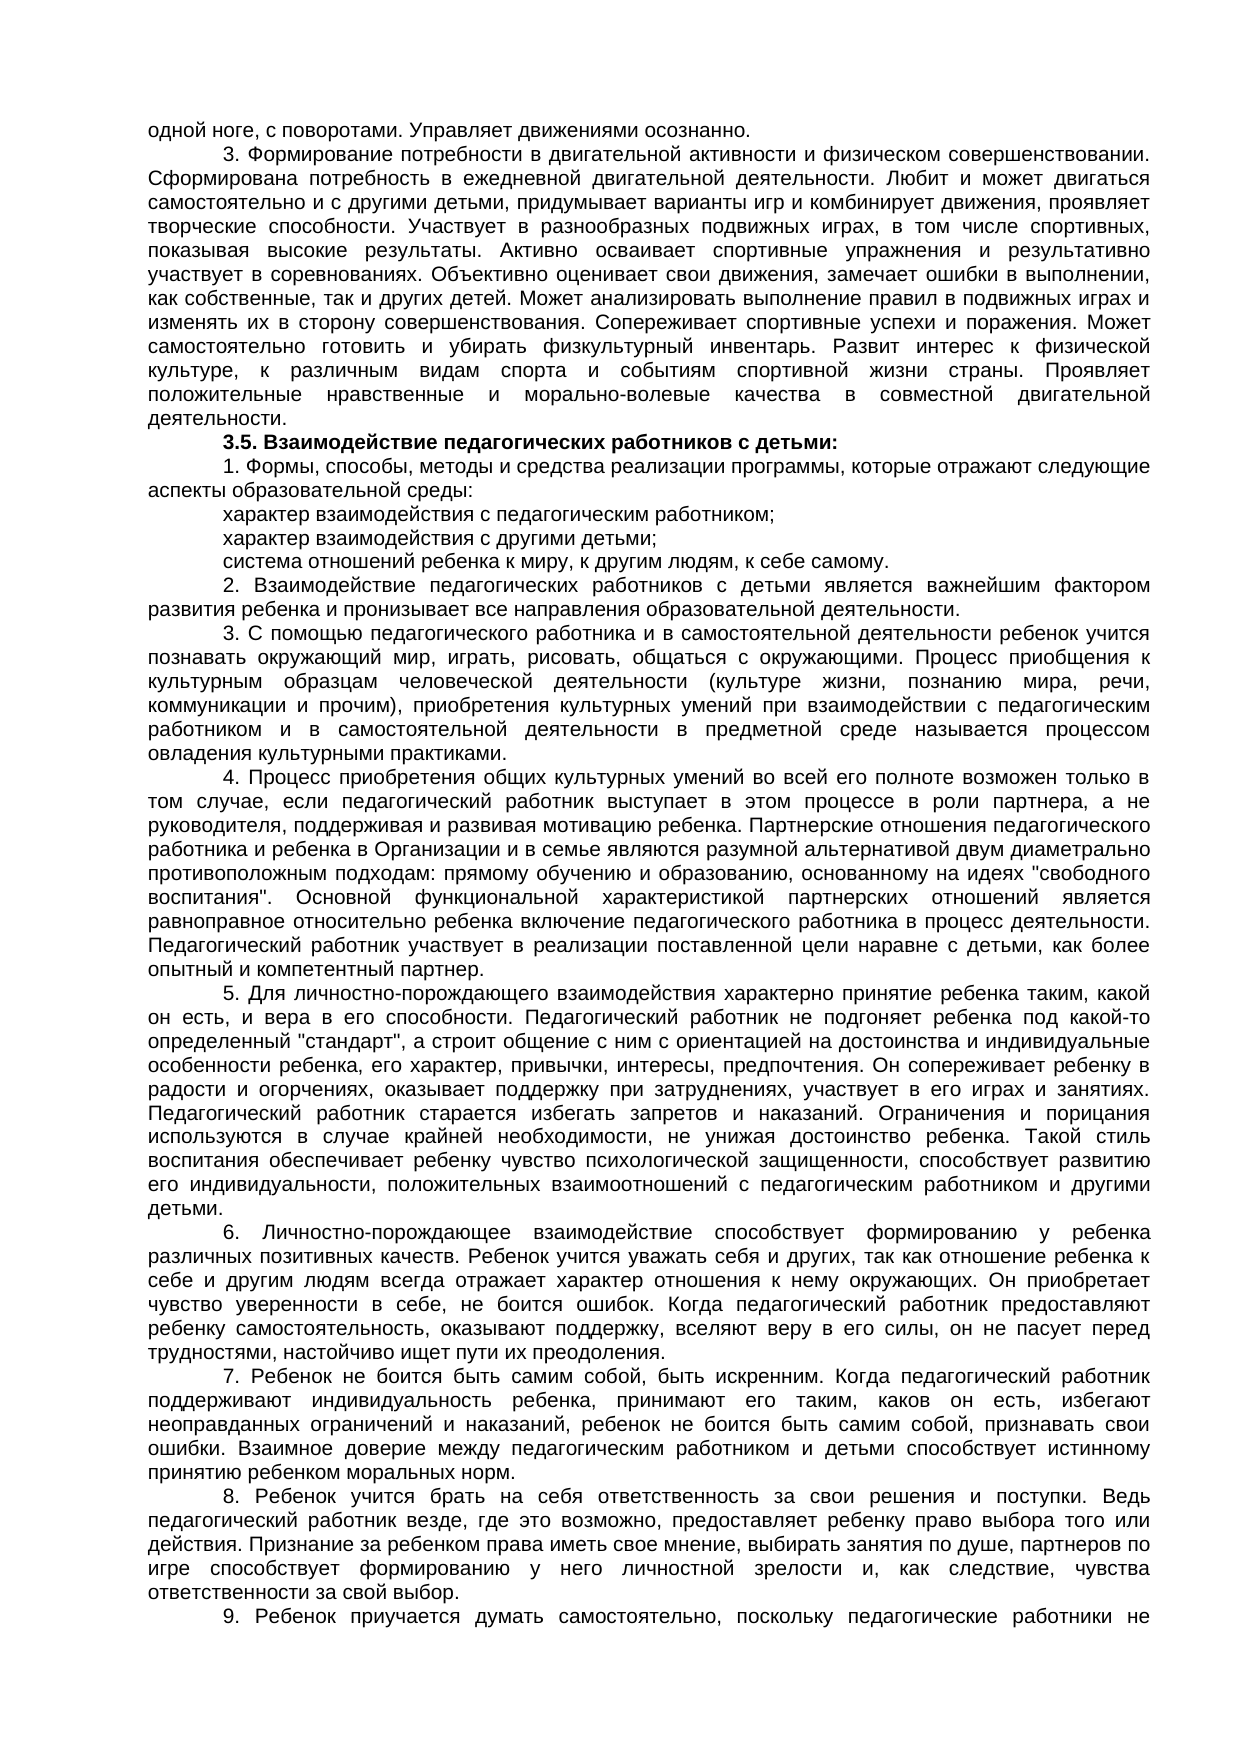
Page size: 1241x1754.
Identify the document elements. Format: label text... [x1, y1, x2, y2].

text 1. Формы, способы, методы и средства реализации программы, которые отражают следующие аспекты образовательной среды: [148, 453, 1152, 501]
text характер взаимодействия с другими детьми; [148, 525, 1152, 549]
text 3. С помощью педагогического работника и в самостоятельной деятельности ребенок учится познавать окружающий мир, играть, рисовать, общаться с окружающими. Процесс приобщения к культурным образцам человеческой деятельности (культуре жизни, познанию мира, речи, коммуникации и прочим), приобретения культурных умений при взаимодействии с педагогическим работником и в самостоятельной деятельности в предметной среде называется процессом овладения культурными практиками. [148, 621, 1152, 765]
text 7. Ребенок не боится быть самим собой, быть искренним. Когда педагогический работник поддерживают индивидуальность ребенка, принимают его таким, каков он есть, избегают неоправданных ограничений и наказаний, ребенок не боится быть самим собой, признавать свои ошибки. Взаимное доверие между педагогическим работником и детьми способствует истинному принятию ребенком моральных норм. [148, 1364, 1152, 1484]
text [148, 1603, 1152, 1627]
text 5. Для личностно-порождающего взаимодействия характерно принятие ребенка таким, какой он есть, и вера в его способности. Педагогический работник не подгоняет ребенка под какой-то определенный "стандарт", а строит общение с ним с ориентацией на достоинства и индивидуальные особенности ребенка, его характер, привычки, интересы, предпочтения. Он сопереживает ребенку в радости и огорчениях, оказывает поддержку при затруднениях, участвует в его играх и занятиях. Педагогический работник старается избегать запретов и наказаний. Ограничения и порицания используются в случае крайней необходимости, не унижая достоинство ребенка. Такой стиль воспитания обеспечивает ребенку чувство психологической защищенности, способствует развитию его индивидуальности, положительных взаимоотношений с педагогическим работником и другими детьми. [148, 981, 1152, 1220]
text 6. Личностно-порождающее взаимодействие способствует формированию у ребенка различных позитивных качеств. Ребенок учится уважать себя и других, так как отношение ребенка к себе и другим людям всегда отражает характер отношения к нему окружающих. Он приобретает чувство уверенности в себе, не боится ошибок. Когда педагогический работник предоставляют ребенку самостоятельность, оказывают поддержку, вселяют веру в его силы, он не пасует перед трудностями, настойчиво ищет пути их преодоления. [148, 1220, 1152, 1364]
text характер взаимодействия с педагогическим работником; [148, 501, 1152, 525]
text 8. Ребенок учится брать на себя ответственность за свои решения и поступки. Ведь педагогический работник везде, где это возможно, предоставляет ребенку право выбора того или действия. Признание за ребенком права иметь свое мнение, выбирать занятия по душе, партнеров по игре способствует формированию у него личностной зрелости и, как следствие, чувства ответственности за свой выбор. [148, 1484, 1152, 1603]
text 4. Процесс приобретения общих культурных умений во всей его полноте возможен только в том случае, если педагогический работник выступает в этом процессе в роли партнера, а не руководителя, поддерживая и развивая мотивацию ребенка. Партнерские отношения педагогического работника и ребенка в Организации и в семье являются разумной альтернативой двум диаметрально противоположным подходам: прямому обучению и образованию, основанному на идеях "свободного воспитания". Основной функциональной характеристикой партнерских отношений является равноправное относительно ребенка включение педагогического работника в процесс деятельности. Педагогический работник участвует в реализации поставленной цели наравне с детьми, как более опытный и компетентный партнер. [148, 765, 1152, 981]
text 2. Взаимодействие педагогических работников с детьми является важнейшим фактором развития ребенка и пронизывает все направления образовательной деятельности. [148, 573, 1152, 621]
text 3. Формирование потребности в двигательной активности и физическом совершенствовании. Сформирована потребность в ежедневной двигательной деятельности. Любит и может двигаться самостоятельно и с другими детьми, придумывает варианты игр и комбинирует движения, проявляет творческие способности. Участвует в разнообразных подвижных играх, в том числе спортивных, показывая высокие результаты. Активно осваивает спортивные упражнения и результативно участвует в соревнованиях. Объективно оценивает свои движения, замечает ошибки в выполнении, как собственные, так и других детей. Может анализировать выполнение правил в подвижных играх и изменять их в сторону совершенствования. Сопереживает спортивные успехи и поражения. Может самостоятельно готовить и убирать физкультурный инвентарь. Развит интерес к физической культуре, к различным видам спорта и событиям спортивной жизни страны. Проявляет положительные нравственные и морально-волевые качества в совместной двигательной деятельности. [148, 142, 1152, 429]
text 3.5. Взаимодействие педагогических работников с детьми: [148, 429, 1152, 453]
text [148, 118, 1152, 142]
text система отношений ребенка к миру, к другим людям, к себе самому. [148, 549, 1152, 573]
